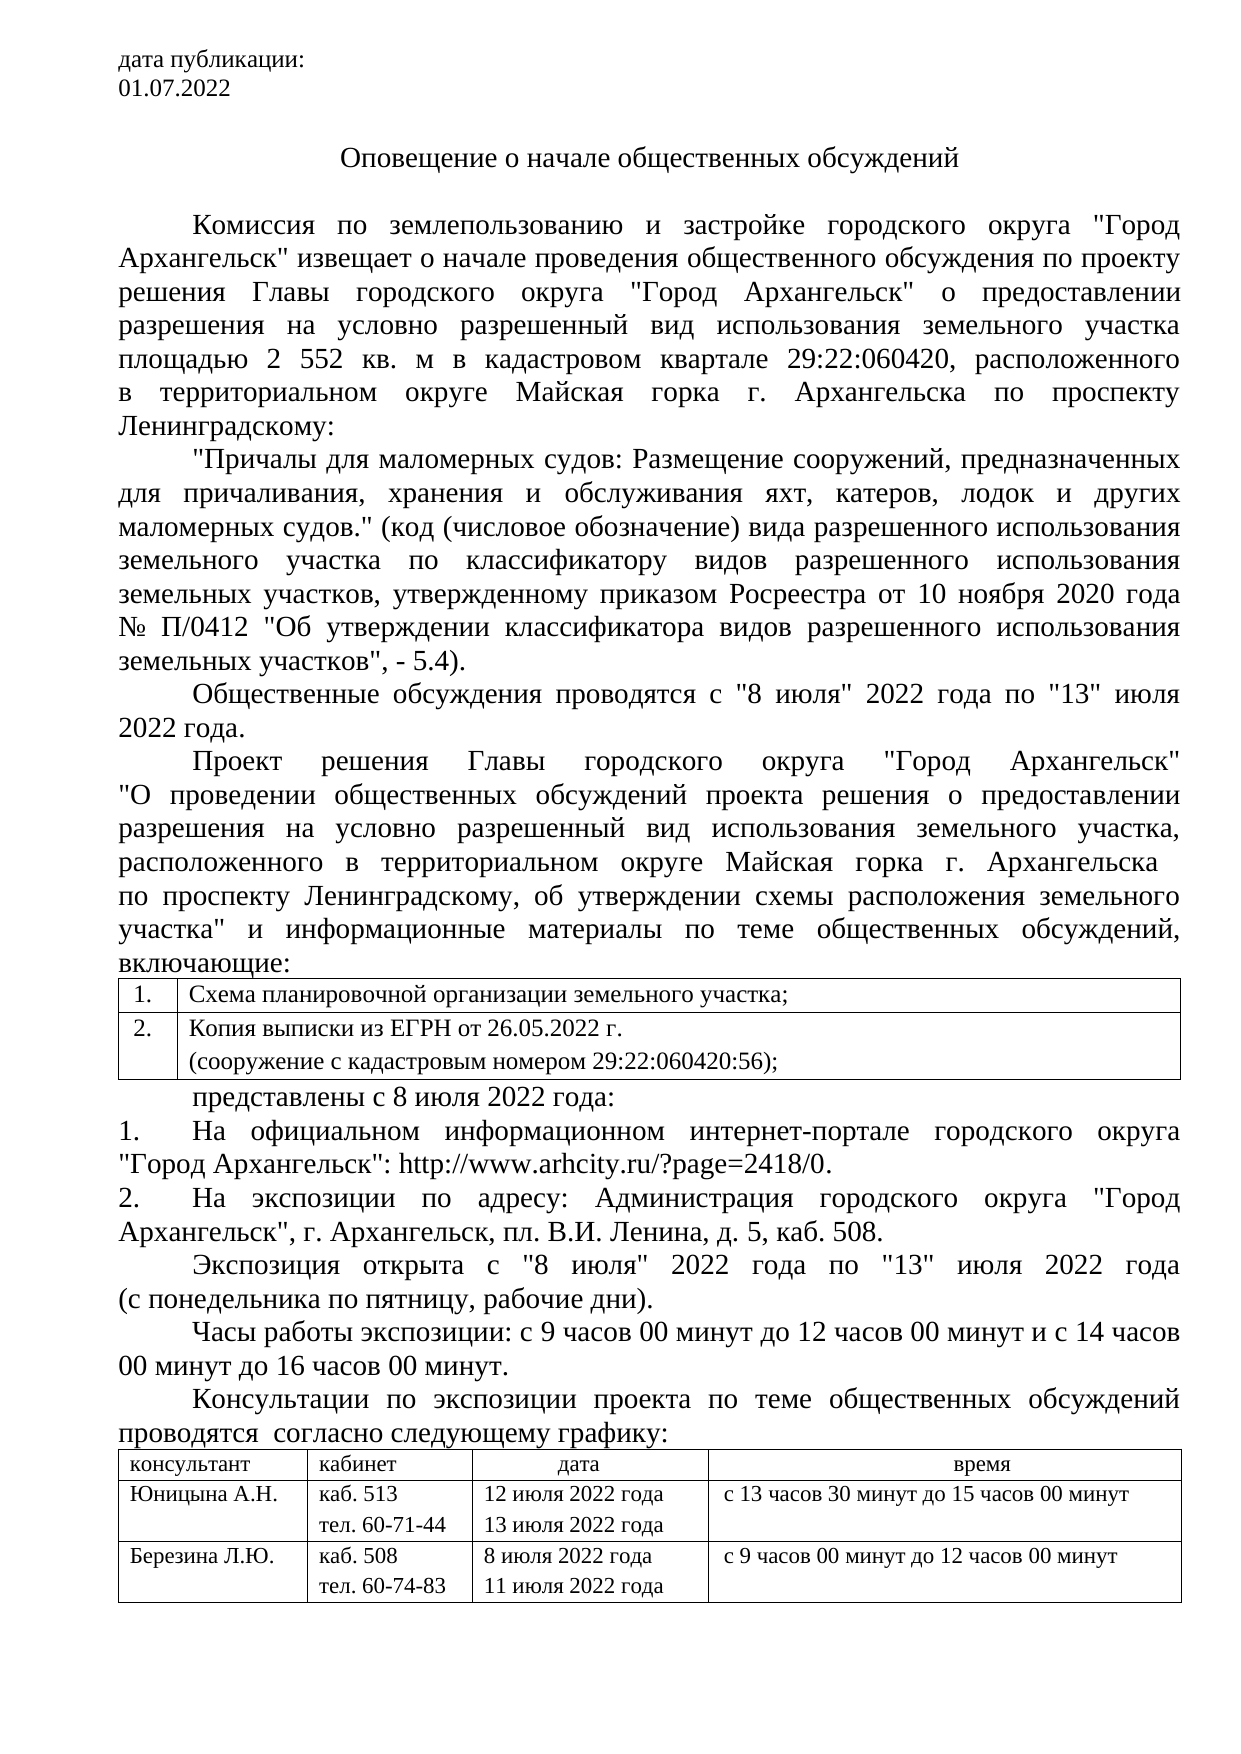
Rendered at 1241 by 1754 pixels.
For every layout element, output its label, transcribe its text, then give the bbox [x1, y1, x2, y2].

text Часы работы экспозиции: с 9 часов 00 минут до 12 часов 00 минут и с 14 часов 00 минут до 16 часов 00 минут. [118, 1314, 1181, 1381]
text "Причалы для маломерных судов: Размещение сооружений, предназначенных для причаливания, хранения и обслуживания яхт, катеров, лодок и других маломерных судов." (код (числовое обозначение) вида разрешенного использования земельного участка по классификатору видов разрешенного использования земельных участков, утвержденному приказом Росреестра от 10 ноября 2020 года № П/0412 "Об утверждении классификатора видов разрешенного использования земельных участков", - 5.4). [118, 442, 1181, 676]
table_cell 2. [119, 1013, 177, 1078]
text Экспозиция открыта с "8 июля" 2022 года по "13" июля 2022 года (с понедельника по пятницу, рабочие дни). [118, 1247, 1181, 1314]
text представлены с 8 июля 2022 года: [118, 1080, 1181, 1113]
text Проект решения Главы городского округа "Город Архангельск" "О проведении общественных обсуждений проекта решения о предоставлении разрешения на условно разрешенный вид использования земельного участка, расположенного в территориальном округе Майская горка г. Архангельска по проспекту Ленинградскому, об утверждении схемы расположения земельного участка" и информационные материалы по теме общественных обсуждений, включающие: [118, 743, 1181, 978]
text Оповещение о начале общественных обсуждений [118, 140, 1181, 173]
text 1. На официальном информационном интернет-портале городского округа "Город Архангельск": http://www.arhcity.ru/?page=2418/0. [118, 1113, 1181, 1180]
table_cell Юницына А.Н. [119, 1481, 307, 1541]
text Общественные обсуждения проводятся с "8 июля" 2022 года по "13" июля 2022 года. [118, 676, 1181, 743]
table_cell 8 июля 2022 года 11 июля 2022 года [473, 1542, 708, 1602]
table_header Схема планировочной организации земельного участка; [178, 979, 1180, 1012]
table_cell с 13 часов 30 минут до 15 часов 00 минут [709, 1481, 1181, 1541]
text дата публикации: [118, 44, 1181, 73]
table_header кабинет [308, 1450, 472, 1479]
table_header консультант [119, 1450, 307, 1479]
text Комиссия по землепользованию и застройке городского округа "Город Архангельск" извещает о начале проведения общественного обсуждения по проекту решения Главы городского округа "Город Архангельск" о предоставлении разрешения на условно разрешенный вид использования земельного участка площадью 2 552 кв. м в кадастровом квартале 29:22:060420, расположенного в территориальном округе Майская горка г. Архангельска по проспекту Ленинградскому: [118, 207, 1181, 442]
text 2. На экспозиции по адресу: Администрация городского округа "Город Архангельск", г. Архангельск, пл. В.И. Ленина, д. 5, каб. 508. [118, 1180, 1181, 1247]
table_header дата [473, 1450, 708, 1479]
table_header 1. [119, 979, 177, 1012]
table_cell каб. 508 тел. 60-74-83 [308, 1542, 472, 1602]
table_cell с 9 часов 00 минут до 12 часов 00 минут [709, 1542, 1181, 1602]
table_cell Копия выписки из ЕГРН от 26.05.2022 г. (сооружение с кадастровым номером 29:22:060420:56); [178, 1013, 1180, 1078]
text Консультации по экспозиции проекта по теме общественных обсуждений проводятся согласно следующему графику: [118, 1381, 1181, 1448]
text 01.07.2022 [118, 73, 1181, 102]
table_cell каб. 513 тел. 60-71-44 [308, 1481, 472, 1541]
table_header время [709, 1450, 1181, 1479]
table_cell Березина Л.Ю. [119, 1542, 307, 1602]
table_cell 12 июля 2022 года 13 июля 2022 года [473, 1481, 708, 1541]
